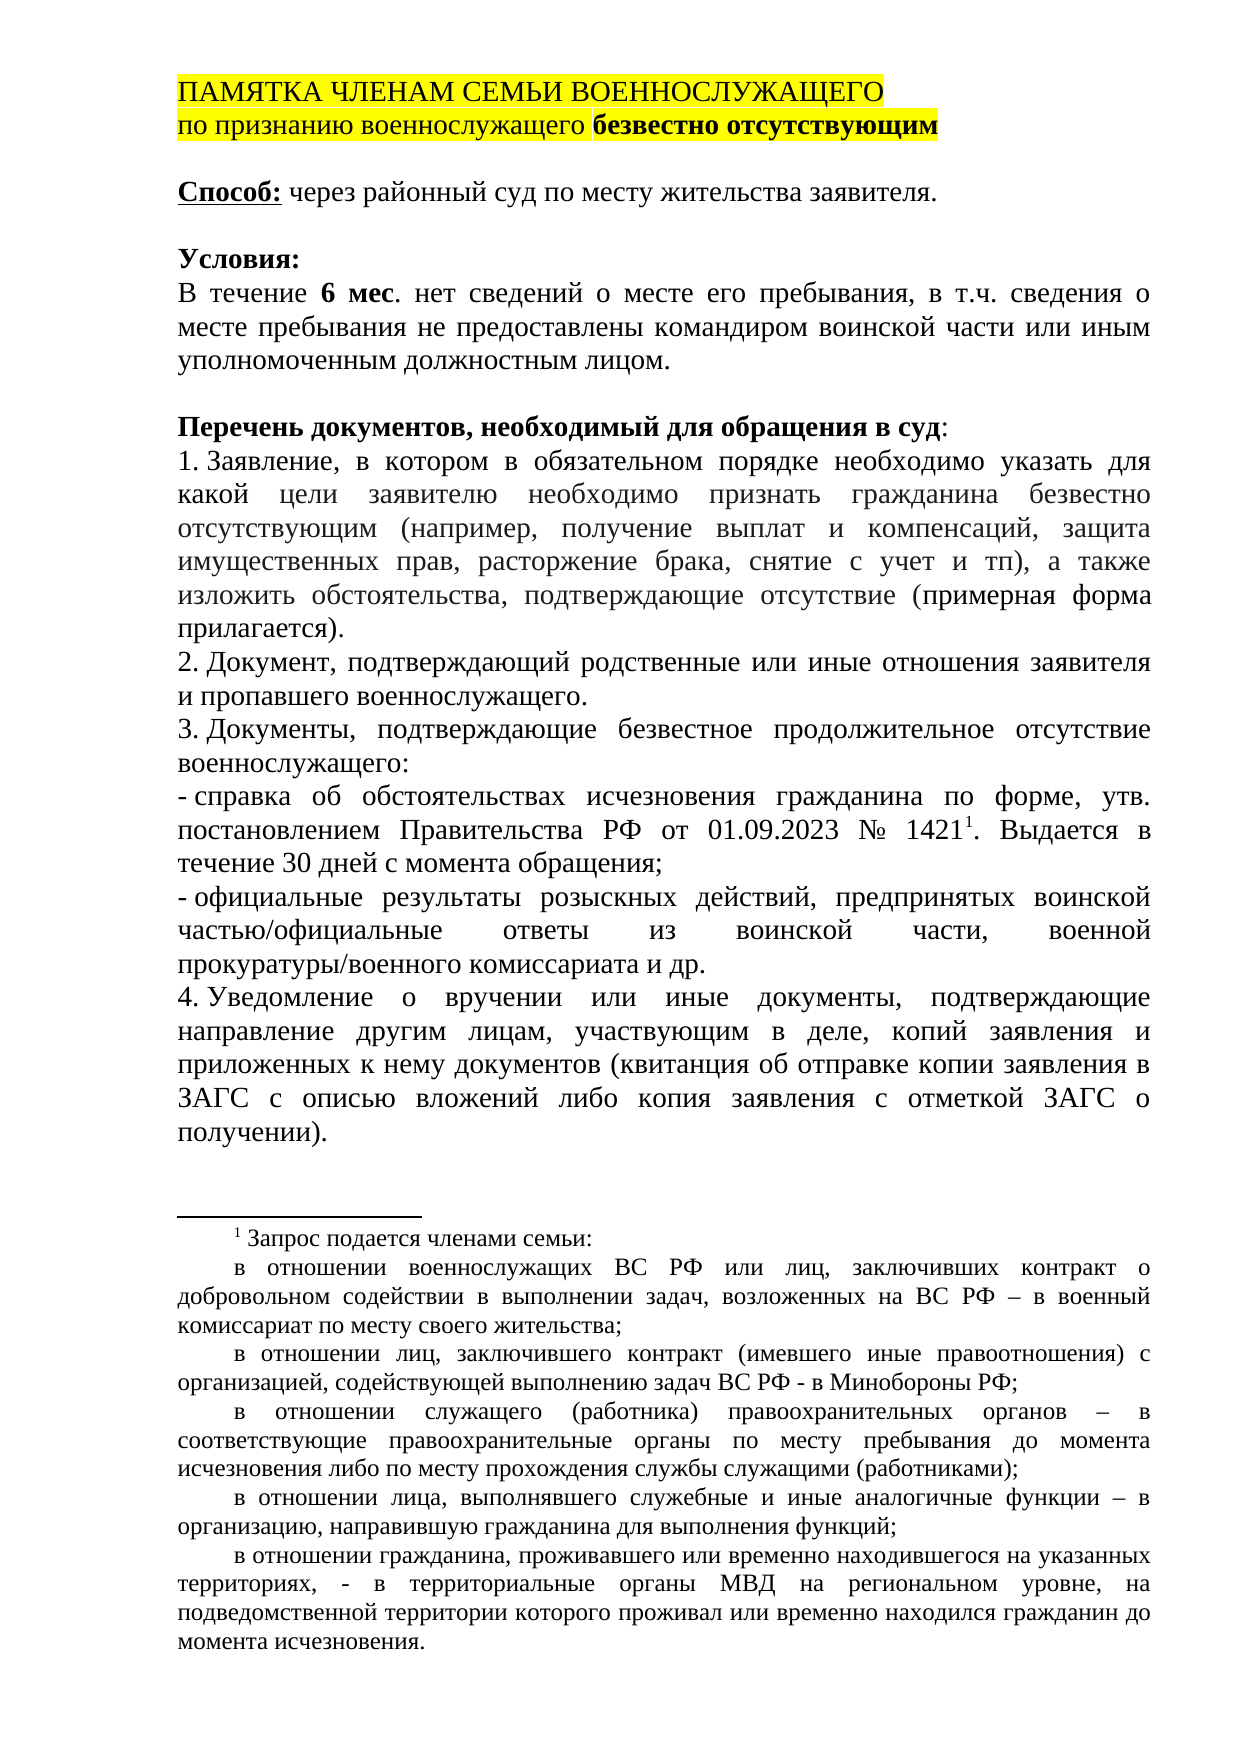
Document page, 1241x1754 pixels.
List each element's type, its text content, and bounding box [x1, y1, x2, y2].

text 1. Заявление, в котором в обязательном порядке необходимо указать для какой цели заявителю необходимо признать гражданина безвестно отсутствующим (например, получение выплат и компенсаций, защита имущественных прав, расторжение брака, снятие с учет и тп), а также изложить обстоятельства, подтверждающие отсутствие (примерная форма прилагается). [177, 443, 1152, 644]
text В течение 6 мес. нет сведений о месте его пребывания, в т.ч. сведения о месте пребывания не предоставлены командиром воинской части или иным уполномоченным должностным лицом. [177, 275, 1152, 376]
text - официальные результаты розыскных действий, предпринятых воинской частью/официальные ответы из воинской части, военной прокуратуры/военного комиссариата и др. [177, 879, 1152, 979]
text Условия: [177, 242, 1152, 275]
text Перечень документов, необходимый для обращения в суд: [177, 409, 1152, 443]
text ПАМЯТКА ЧЛЕНАМ СЕМЬИ ВОЕННОСЛУЖАЩЕГО по признанию военнослужащего безвестно отсутствующим [177, 74, 1152, 141]
text 3. Документы, подтверждающие безвестное продолжительное отсутствие военнослужащего: [177, 711, 1152, 778]
text 2. Документ, подтверждающий родственные или иные отношения заявителя и пропавшего военнослужащего. [177, 644, 1152, 711]
text Способ: через районный суд по месту жительства заявителя. [177, 174, 1152, 208]
text 4. Уведомление о вручении или иные документы, подтверждающие направление другим лицам, участвующим в деле, копий заявления и приложенных к нему документов (квитанция об отправке копии заявления в ЗАГС с описью вложений либо копия заявления с отметкой ЗАГС о получении). [177, 979, 1152, 1147]
text - справка об обстоятельствах исчезновения гражданина по форме, утв. постановлением Правительства РФ от 01.09.2023 № 1421. Выдается в течение 30 дней с момента обращения; [177, 778, 1152, 879]
